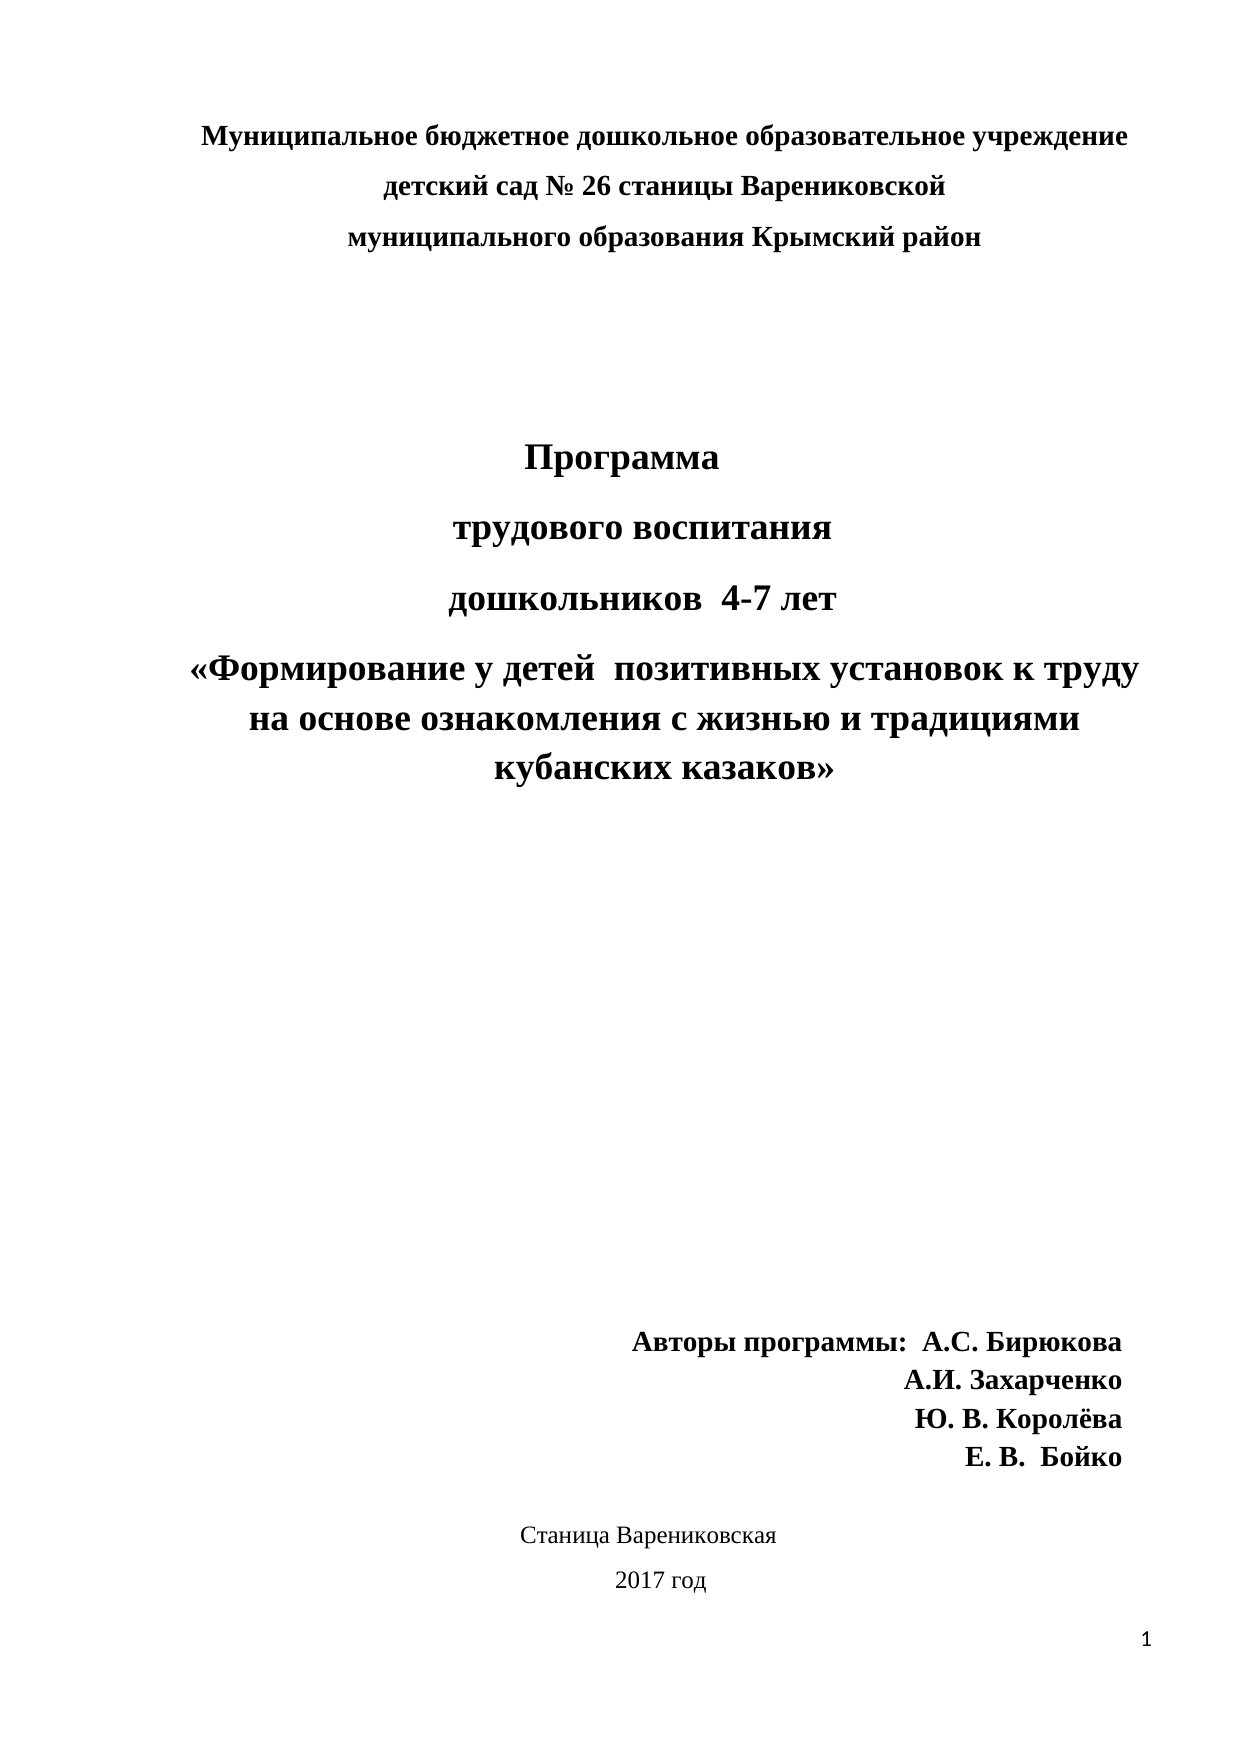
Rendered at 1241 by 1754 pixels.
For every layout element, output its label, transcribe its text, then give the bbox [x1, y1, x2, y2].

text Станица Варениковская [177, 1520, 1152, 1548]
text трудового воспитания [177, 505, 1107, 548]
text 2017 год [177, 1565, 1152, 1594]
text Е. В. Бойко [177, 1439, 1122, 1473]
text А.И. Захарченко [177, 1362, 1122, 1396]
text дошкольников 4-7 лет [177, 575, 1107, 618]
text Муниципальное бюджетное дошкольное образовательное учреждение [177, 118, 1152, 152]
text Программа [177, 434, 1152, 477]
text муниципального образования Крымский район [177, 219, 1152, 252]
text Авторы программы: А.С. Бирюкова [177, 1324, 1122, 1357]
text Ю. В. Королёва [177, 1401, 1122, 1434]
text «Формирование у детей позитивных установок к труду на основе ознакомления с жизнью и традициями кубанских казаков» [177, 646, 1152, 788]
text детский сад № 26 станицы Варениковской [177, 168, 1152, 202]
